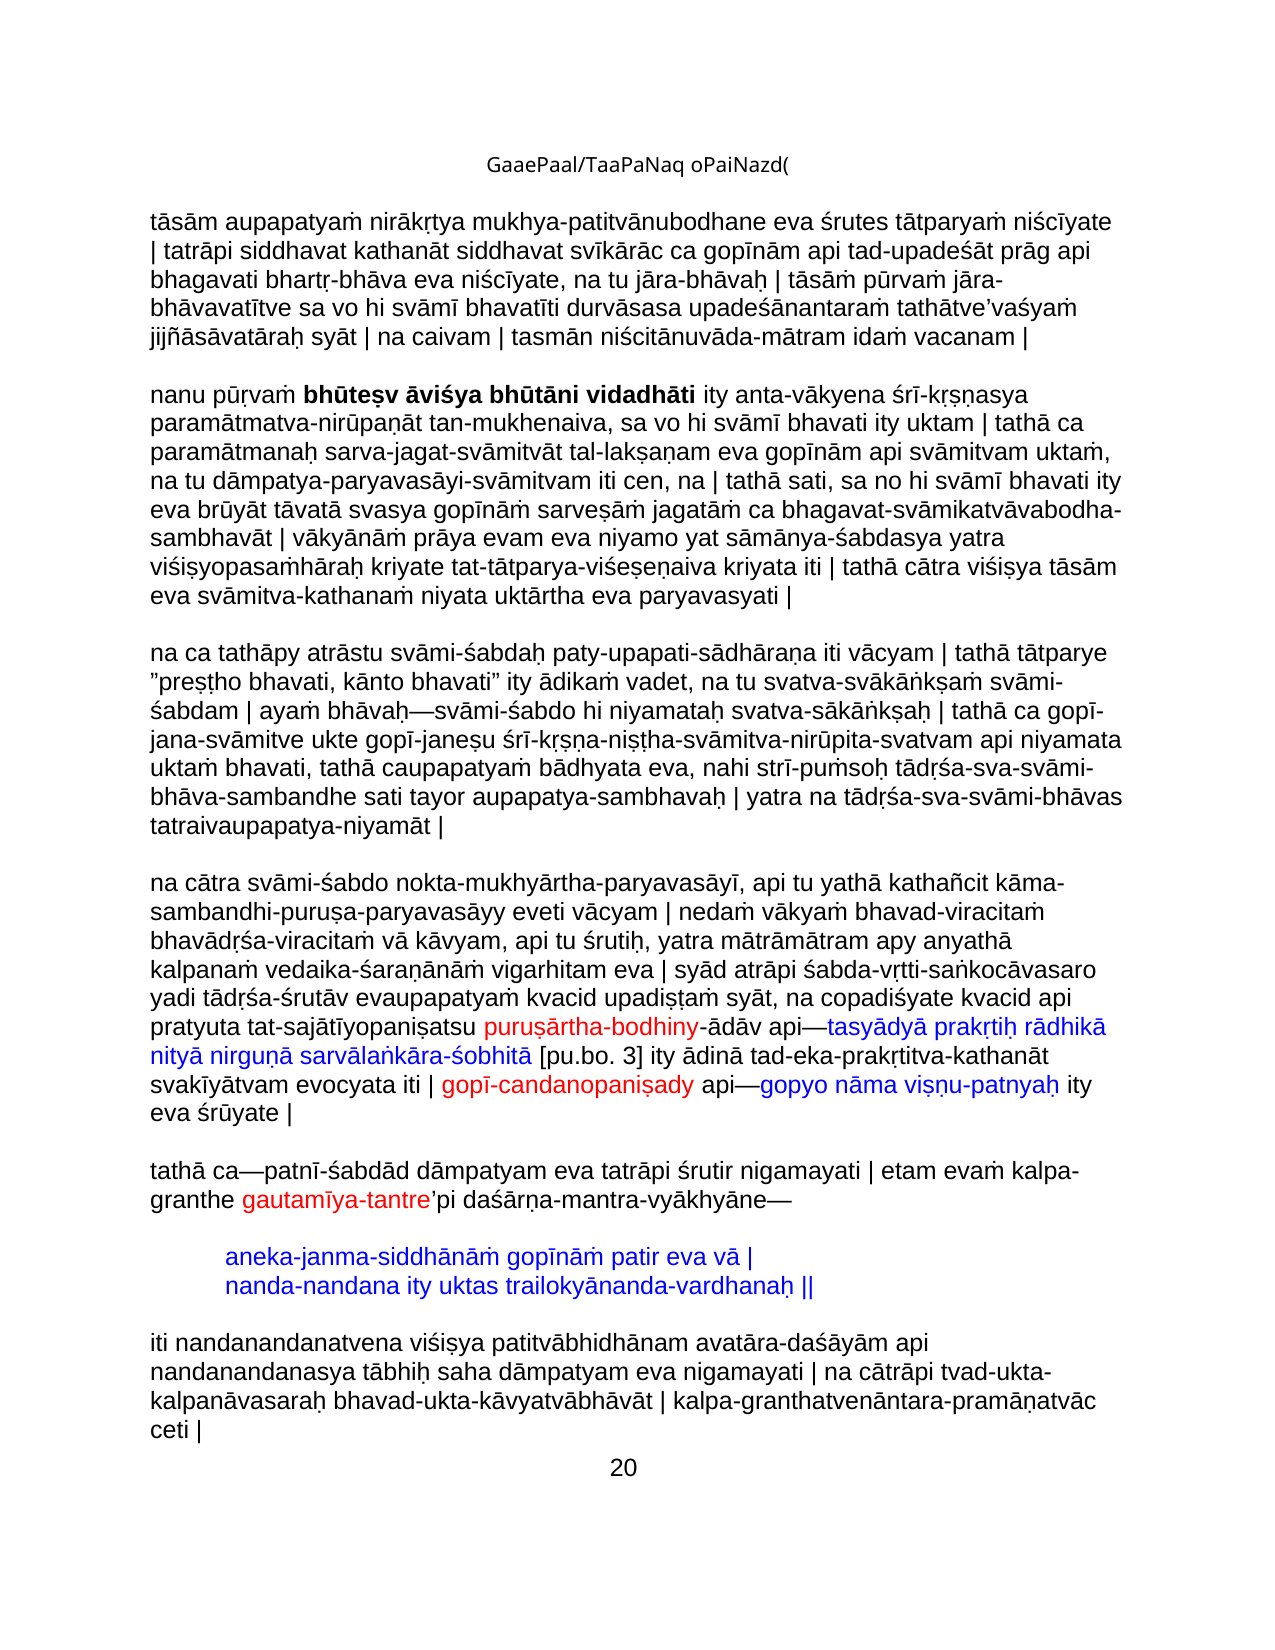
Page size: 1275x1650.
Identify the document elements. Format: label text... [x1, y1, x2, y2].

text na cātra svāmi-śabdo nokta-mukhyārtha-paryavasāyī, api tu yathā kathañcit kāma-sambandhi-puruṣa-paryavasāyy eveti vācyam | nedaṁ vākyaṁ bhavad-viracitaṁ bhavādṛśa-viracitaṁ vā kāvyam, api tu śrutiḥ, yatra mātrāmātram apy anyathā kalpanaṁ vedaika-śaraṇānāṁ vigarhitam eva | syād atrāpi śabda-vṛtti-saṅkocāvasaro yadi tādṛśa-śrutāv evaupapatyaṁ kvacid upadiṣṭaṁ syāt, na copadiśyate kvacid api pratyuta tat-sajātīyopaniṣatsu puruṣārtha-bodhiny-ādāv api—tasyādyā prakṛtiḥ rādhikā nityā nirguṇā sarvālaṅkāra-śobhitā [pu.bo. 3] ity ādinā tad-eka-prakṛtitva-kathanāt svakīyātvam evocyata iti | gopī-candanopaniṣady api—gopyo nāma viṣṇu-patnyaḥ ity eva śrūyate | [150, 868, 1125, 1127]
text aneka-janma-siddhānāṁ gopīnāṁ patir eva vā | [225, 1242, 1125, 1271]
text na ca tathāpy atrāstu svāmi-śabdaḥ paty-upapati-sādhāraṇa iti vācyam | tathā tātparye [150, 638, 1125, 667]
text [150, 207, 1125, 351]
text ”preṣṭho bhavati, kānto bhavati” ity ādikaṁ vadet, na tu svatva-svākāṅkṣaṁ svāmi-śabdam | ayaṁ bhāvaḥ—svāmi-śabdo hi niyamataḥ svatva-sākāṅkṣaḥ | tathā ca gopī-jana-svāmitve ukte gopī-janeṣu śrī-kṛṣṇa-niṣṭha-svāmitva-nirūpita-svatvam api niyamata uktaṁ bhavati, tathā caupapatyaṁ bādhyata eva, nahi strī-puṁsoḥ tādṛśa-sva-svāmi-bhāva-sambandhe sati tayor aupapatya-sambhavaḥ | yatra na tādṛśa-sva-svāmi-bhāvas tatraivaupapatya-niyamāt | [150, 667, 1125, 840]
text tathā ca—patnī-śabdād dāmpatyam eva tatrāpi śrutir nigamayati | etam evaṁ kalpa-granthe gautamīya-tantre’pi daśārṇa-mantra-vyākhyāne— [150, 1156, 1125, 1213]
text iti nandanandanatvena viśiṣya patitvābhidhānam avatāra-daśāyām api nandanandanasya tābhiḥ saha dāmpatyam eva nigamayati | na cātrāpi tvad-ukta-kalpanāvasaraḥ bhavad-ukta-kāvyatvābhāvāt | kalpa-granthatvenāntara-pramāṇatvāc ceti | [150, 1328, 1125, 1443]
text nanda-nandana ity uktas trailokyānanda-vardhanaḥ || [225, 1271, 1125, 1300]
text nanu pūṛvaṁ bhūteṣv āviśya bhūtāni vidadhāti ity anta-vākyena śrī-kṛṣṇasya paramātmatva-nirūpaṇāt tan-mukhenaiva, sa vo hi svāmī bhavati ity uktam | tathā ca paramātmanaḥ sarva-jagat-svāmitvāt tal-lakṣaṇam eva gopīnām api svāmitvam uktaṁ, na tu dāmpatya-paryavasāyi-svāmitvam iti cen, na | tathā sati, sa no hi svāmī bhavati ity eva brūyāt tāvatā svasya gopīnāṁ sarveṣāṁ jagatāṁ ca bhagavat-svāmikatvāvabodha-sambhavāt | vākyānāṁ prāya evam eva niyamo yat sāmānya-śabdasya yatra viśiṣyopasaṁhāraḥ kriyate tat-tātparya-viśeṣeṇaiva kriyata iti | tathā cātra viśiṣya tāsām eva svāmitva-kathanaṁ niyata uktārtha eva paryavasyati | [150, 380, 1125, 610]
